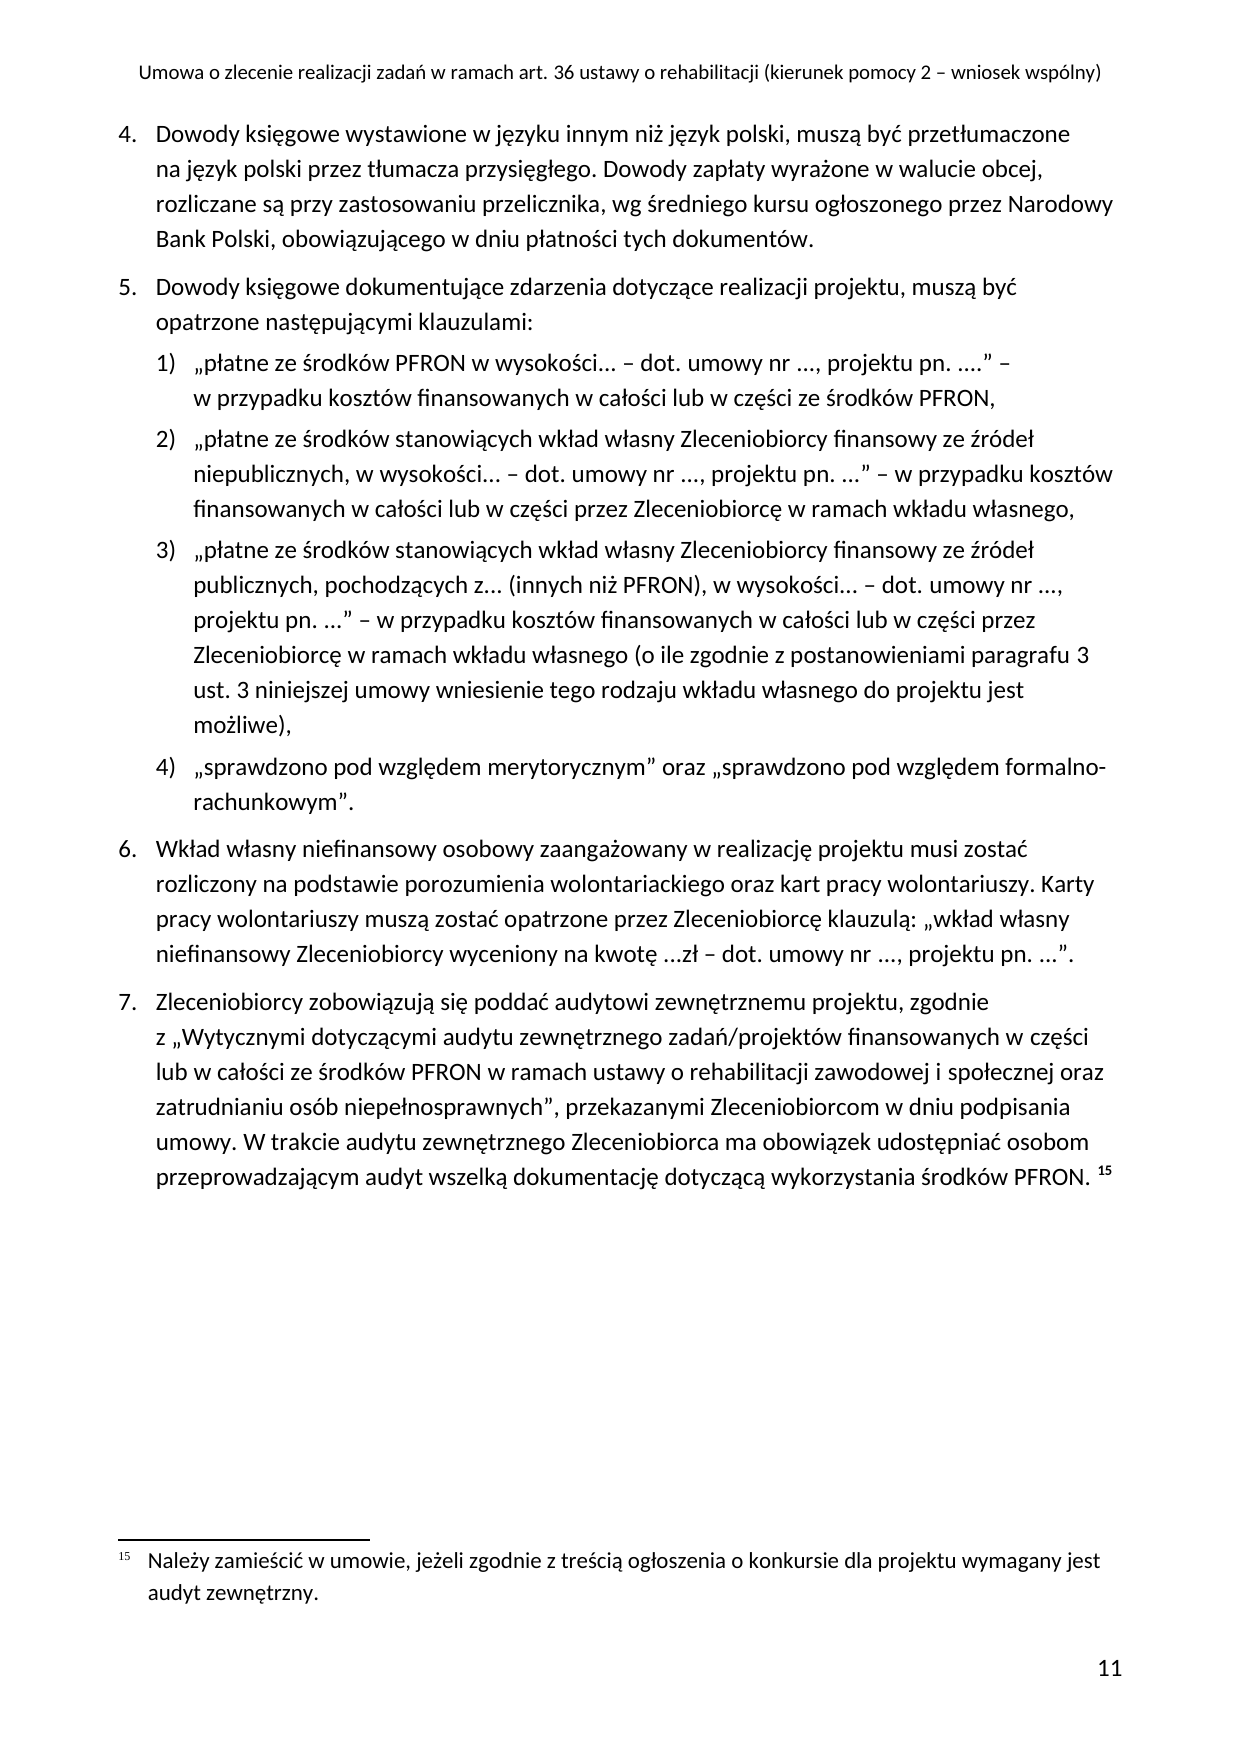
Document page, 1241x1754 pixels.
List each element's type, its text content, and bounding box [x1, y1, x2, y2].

list Dowody księgowe dokumentujące zdarzenia dotyczące realizacji projektu, muszą być opatrzone następującymi klauzulami: [118, 271, 1122, 336]
list „płatne ze środków PFRON w wysokości... – dot. umowy nr ..., projektu pn. ....” – w przypadku kosztów finansowanych w całości lub w części ze środków PFRON, [156, 347, 1122, 412]
list „sprawdzono pod względem merytorycznym” oraz „sprawdzono pod względem formalno-rachunkowym”. [156, 751, 1122, 816]
list „płatne ze środków stanowiących wkład własny Zleceniobiorcy finansowy ze źródeł niepublicznych, w wysokości... – dot. umowy nr ..., projektu pn. ...” – w przypadku kosztów finansowanych w całości lub w części przez Zleceniobiorcę w ramach wkładu własnego, [156, 423, 1122, 524]
list Zleceniobiorcy zobowiązują się poddać audytowi zewnętrznemu projektu, zgodnie z „Wytycznymi dotyczącymi audytu zewnętrznego zadań/projektów finansowanych w części lub w całości ze środków PFRON w ramach ustawy o rehabilitacji zawodowej i społecznej oraz zatrudnianiu osób niepełnosprawnych”, przekazanymi Zleceniobiorcom w dniu podpisania umowy. W trakcie audytu zewnętrznego Zleceniobiorca ma obowiązek udostępniać osobom przeprowadzającym audyt wszelką dokumentację dotyczącą wykorzystania środków PFRON. [118, 986, 1122, 1191]
list Dowody księgowe wystawione w języku innym niż język polski, muszą być przetłumaczone na język polski przez tłumacza przysięgłego. Dowody zapłaty wyrażone w walucie obcej, rozliczane są przy zastosowaniu przelicznika, wg średniego kursu ogłoszonego przez Narodowy Bank Polski, obowiązującego w dniu płatności tych dokumentów. [118, 118, 1122, 254]
list Wkład własny niefinansowy osobowy zaangażowany w realizację projektu musi zostać rozliczony na podstawie porozumienia wolontariackiego oraz kart pracy wolontariuszy. Karty pracy wolontariuszy muszą zostać opatrzone przez Zleceniobiorcę klauzulą: „wkład własny niefinansowy Zleceniobiorcy wyceniony na kwotę ...zł – dot. umowy nr ..., projektu pn. ...”. [118, 833, 1122, 969]
list „płatne ze środków stanowiących wkład własny Zleceniobiorcy finansowy ze źródeł publicznych, pochodzących z... (innych niż PFRON), w wysokości... – dot. umowy nr ..., projektu pn. ...” – w przypadku kosztów finansowanych w całości lub w części przez Zleceniobiorcę w ramach wkładu własnego (o ile zgodnie z postanowieniami paragrafu 3 ust. 3 niniejszej umowy wniesienie tego rodzaju wkładu własnego do projektu jest możliwe), [156, 534, 1122, 740]
